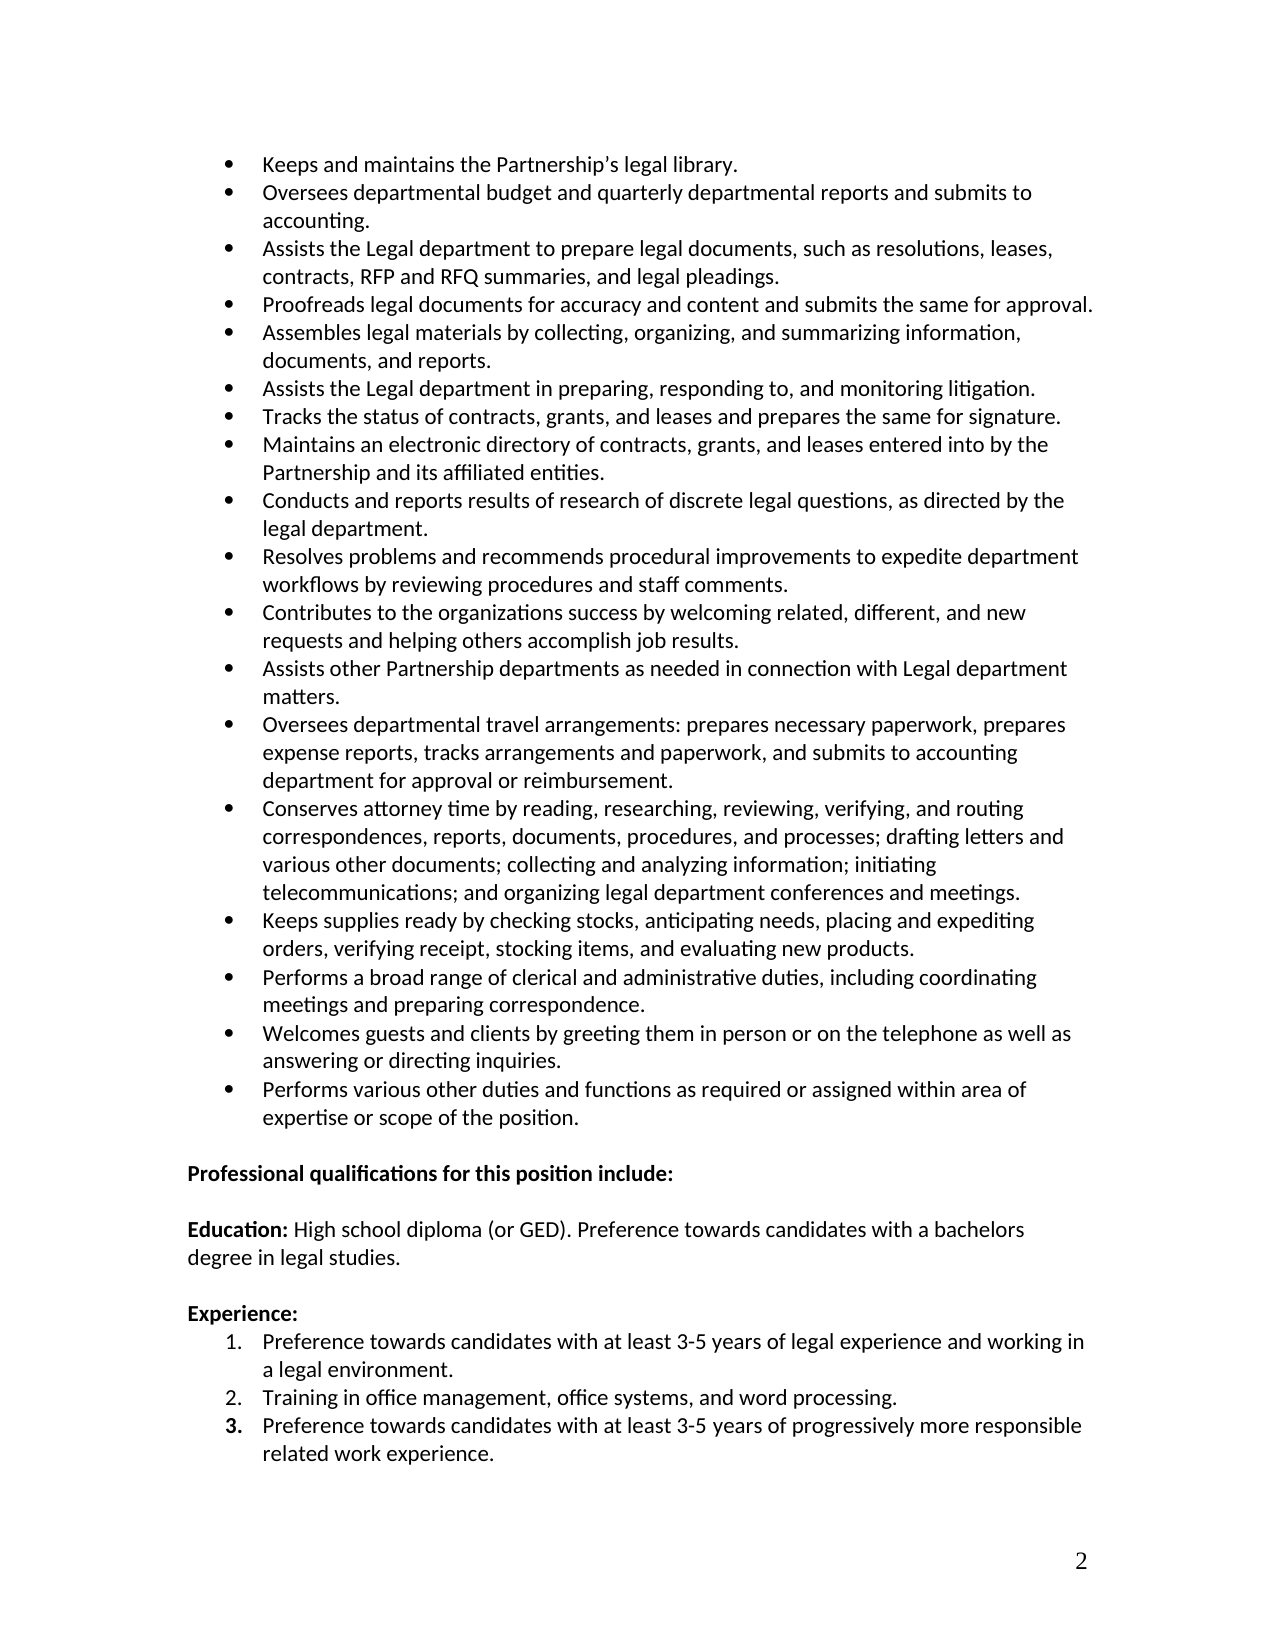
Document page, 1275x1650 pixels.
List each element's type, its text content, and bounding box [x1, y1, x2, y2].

text Experience: [187, 1299, 1087, 1327]
text Education: High school diploma (or GED). Preference towards candidates with a bachelors degree in legal studies. [187, 1215, 1087, 1271]
list Assists the Legal department in preparing, responding to, and monitoring litigation. [225, 374, 1097, 402]
list Keeps supplies ready by checking stocks, anticipating needs, placing and expediting orders, verifying receipt, stocking items, and evaluating new products. [225, 907, 1097, 963]
list Training in office management, office systems, and word processing. [225, 1383, 1087, 1411]
list Performs a broad range of clerical and administrative duties, including coordinating meetings and preparing correspondence. [225, 963, 1097, 1019]
list Welcomes guests and clients by greeting them in person or on the telephone as well as answering or directing inquiries. [225, 1019, 1097, 1075]
list Preference towards candidates with at least 3-5 years of progressively more responsible related work experience. [225, 1411, 1087, 1467]
list Resolves problems and recommends procedural improvements to expedite department workflows by reviewing procedures and staff comments. [225, 542, 1097, 598]
list Oversees departmental budget and quarterly departmental reports and submits to accounting. [225, 178, 1097, 234]
list Oversees departmental travel arrangements: prepares necessary paperwork, prepares expense reports, tracks arrangements and paperwork, and submits to accounting department for approval or reimbursement. [225, 710, 1097, 794]
list Preference towards candidates with at least 3-5 years of legal experience and working in a legal environment. [225, 1327, 1087, 1383]
list Performs various other duties and functions as required or assigned within area of expertise or scope of the position. [225, 1075, 1097, 1131]
text Professional qualifications for this position include: [187, 1159, 1087, 1187]
list Assists the Legal department to prepare legal documents, such as resolutions, leases, contracts, RFP and RFQ summaries, and legal pleadings. [225, 234, 1097, 290]
list Tracks the status of contracts, grants, and leases and prepares the same for signature. [225, 402, 1097, 430]
list Keeps and maintains the Partnership’s legal library. [225, 150, 1087, 178]
list Assembles legal materials by collecting, organizing, and summarizing information, documents, and reports. [225, 318, 1097, 374]
list Assists other Partnership departments as needed in connection with Legal department matters. [225, 654, 1097, 710]
list Conducts and reports results of research of discrete legal questions, as directed by the legal department. [225, 486, 1097, 542]
list Conserves attorney time by reading, researching, reviewing, verifying, and routing correspondences, reports, documents, procedures, and processes; drafting letters and various other documents; collecting and analyzing information; initiating telecommunications; and organizing legal department conferences and meetings. [225, 794, 1087, 907]
list Contributes to the organizations success by welcoming related, different, and new requests and helping others accomplish job results. [225, 598, 1097, 654]
list Proofreads legal documents for accuracy and content and submits the same for approval. [225, 290, 1097, 318]
list Maintains an electronic directory of contracts, grants, and leases entered into by the Partnership and its affiliated entities. [225, 430, 1097, 486]
